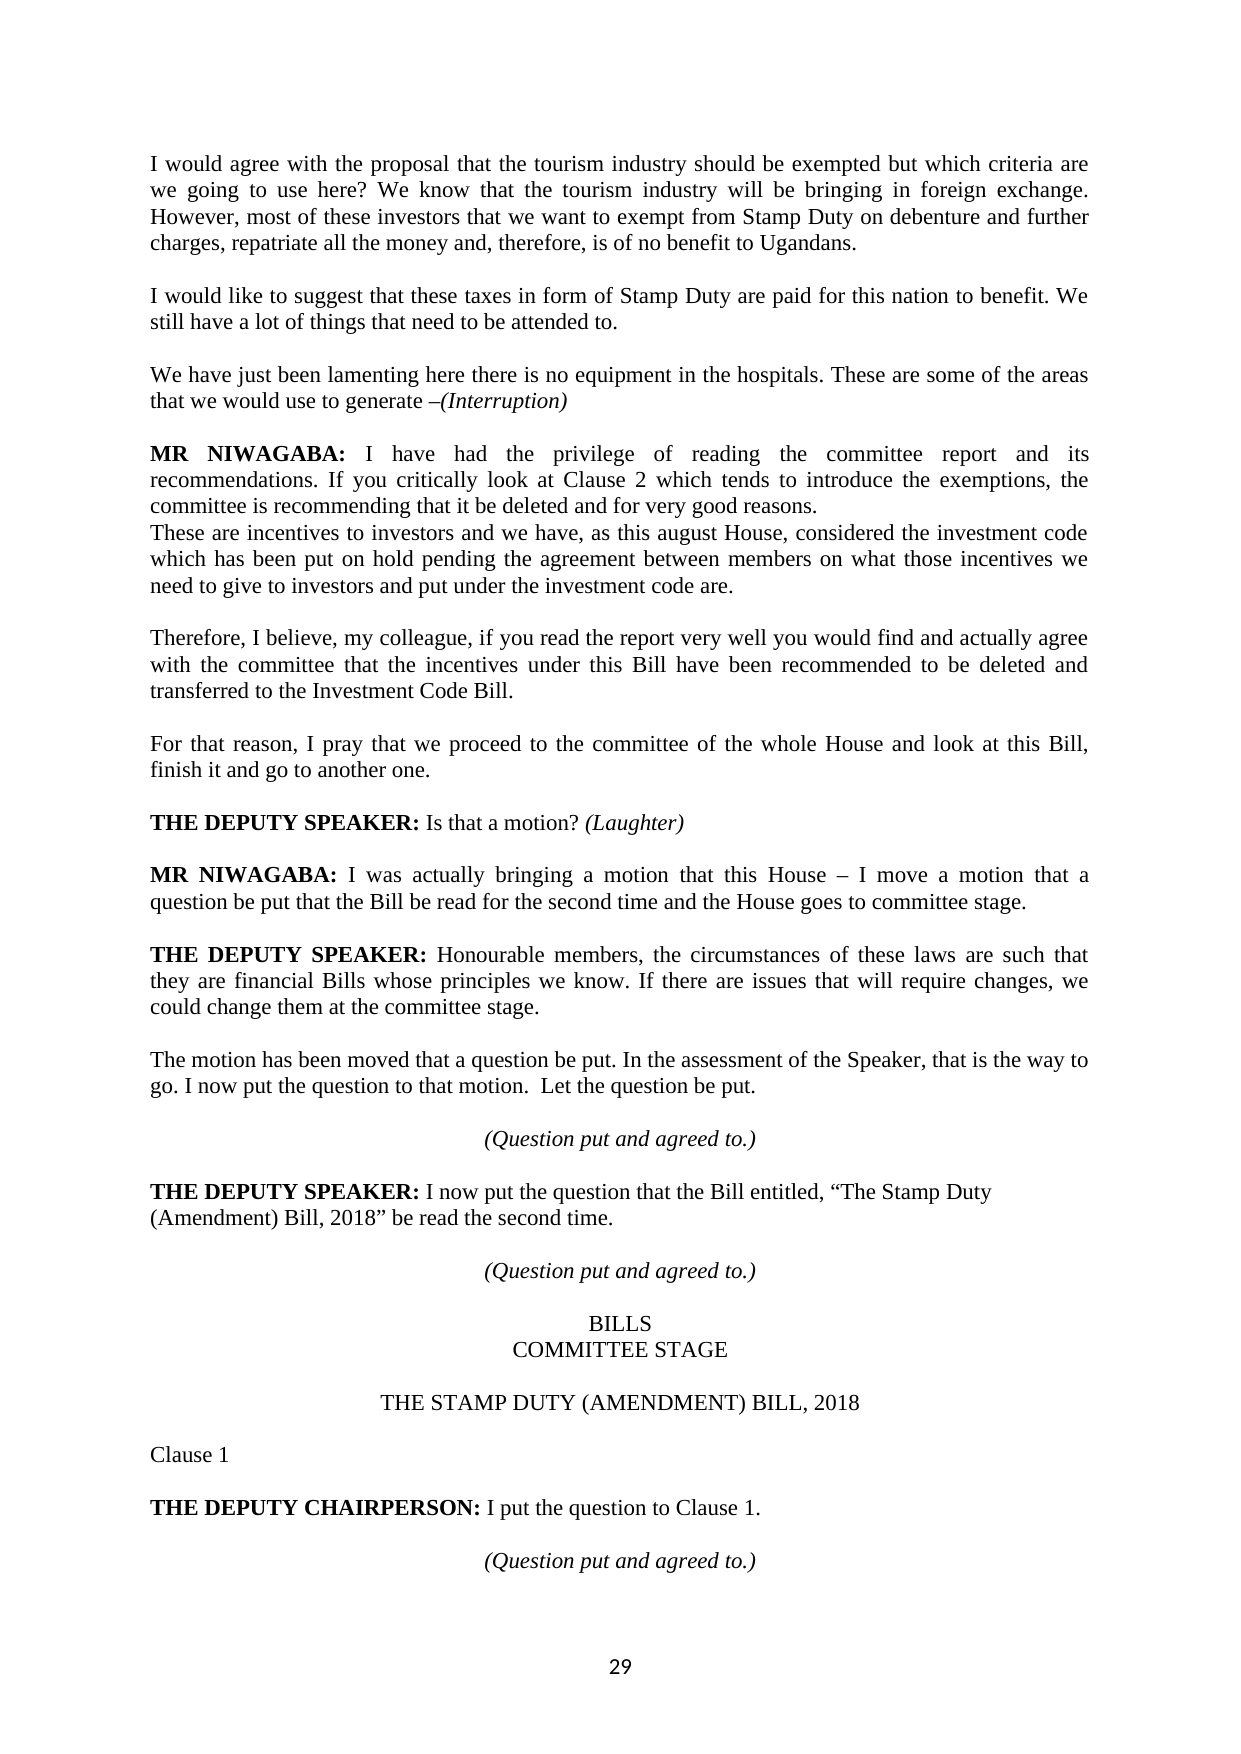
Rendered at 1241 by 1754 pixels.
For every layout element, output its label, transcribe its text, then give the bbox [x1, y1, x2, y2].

text These are incentives to investors and we have, as this august House, considered the investment code which has been put on hold pending the agreement between members on what those incentives we need to give to investors and put under the investment code are. [150, 519, 1090, 598]
text MR NIWAGABA: I have had the privilege of reading the committee report and its recommendations. If you critically look at Clause 2 which tends to introduce the exemptions, the committee is recommending that it be deleted and for very good reasons. [150, 440, 1090, 519]
text We have just been lamenting here there is no equipment in the hospitals. These are some of the areas that we would use to generate –(Interruption) [150, 361, 1090, 413]
text Clause 1 [150, 1441, 1090, 1468]
text I would like to suggest that these taxes in form of Stamp Duty are paid for this nation to benefit. We still have a lot of things that need to be attended to. [150, 282, 1090, 334]
text BILLS [150, 1309, 1090, 1336]
text COMMITTEE STAGE [150, 1336, 1090, 1362]
text (Question put and agreed to.) [150, 1125, 1090, 1151]
text MR NIWAGABA: I was actually bringing a motion that this House – I move a motion that a question be put that the Bill be read for the second time and the House goes to committee stage. [150, 862, 1090, 914]
text Therefore, I believe, my colleague, if you read the report very well you would find and actually agree with the committee that the incentives under this Bill have been recommended to be deleted and transferred to the Investment Code Bill. [150, 624, 1090, 703]
text THE DEPUTY CHAIRPERSON: I put the question to Clause 1. [150, 1494, 1090, 1520]
text (Question put and agreed to.) [150, 1257, 1090, 1283]
text THE STAMP DUTY (AMENDMENT) BILL, 2018 [150, 1389, 1090, 1415]
text THE DEPUTY SPEAKER: I now put the question that the Bill entitled, “The Stamp Duty (Amendment) Bill, 2018” be read the second time. [150, 1178, 1090, 1231]
text For that reason, I pray that we proceed to the committee of the whole House and look at this Bill, finish it and go to another one. [150, 730, 1090, 782]
text The motion has been moved that a question be put. In the assessment of the Speaker, that is the way to go. I now put the question to that motion. Let the question be put. [150, 1046, 1090, 1099]
text I would agree with the proposal that the tourism industry should be exempted but which criteria are we going to use here? We know that the tourism industry will be bringing in foreign exchange. However, most of these investors that we want to exempt from Stamp Duty on debenture and further charges, repatriate all the money and, therefore, is of no benefit to Ugandans. [150, 150, 1090, 255]
text THE DEPUTY SPEAKER: Is that a motion? (Laughter) [150, 809, 1090, 835]
text (Question put and agreed to.) [150, 1547, 1090, 1573]
text THE DEPUTY SPEAKER: Honourable members, the circumstances of these laws are such that they are financial Bills whose principles we know. If there are issues that will require changes, we could change them at the committee stage. [150, 941, 1090, 1020]
